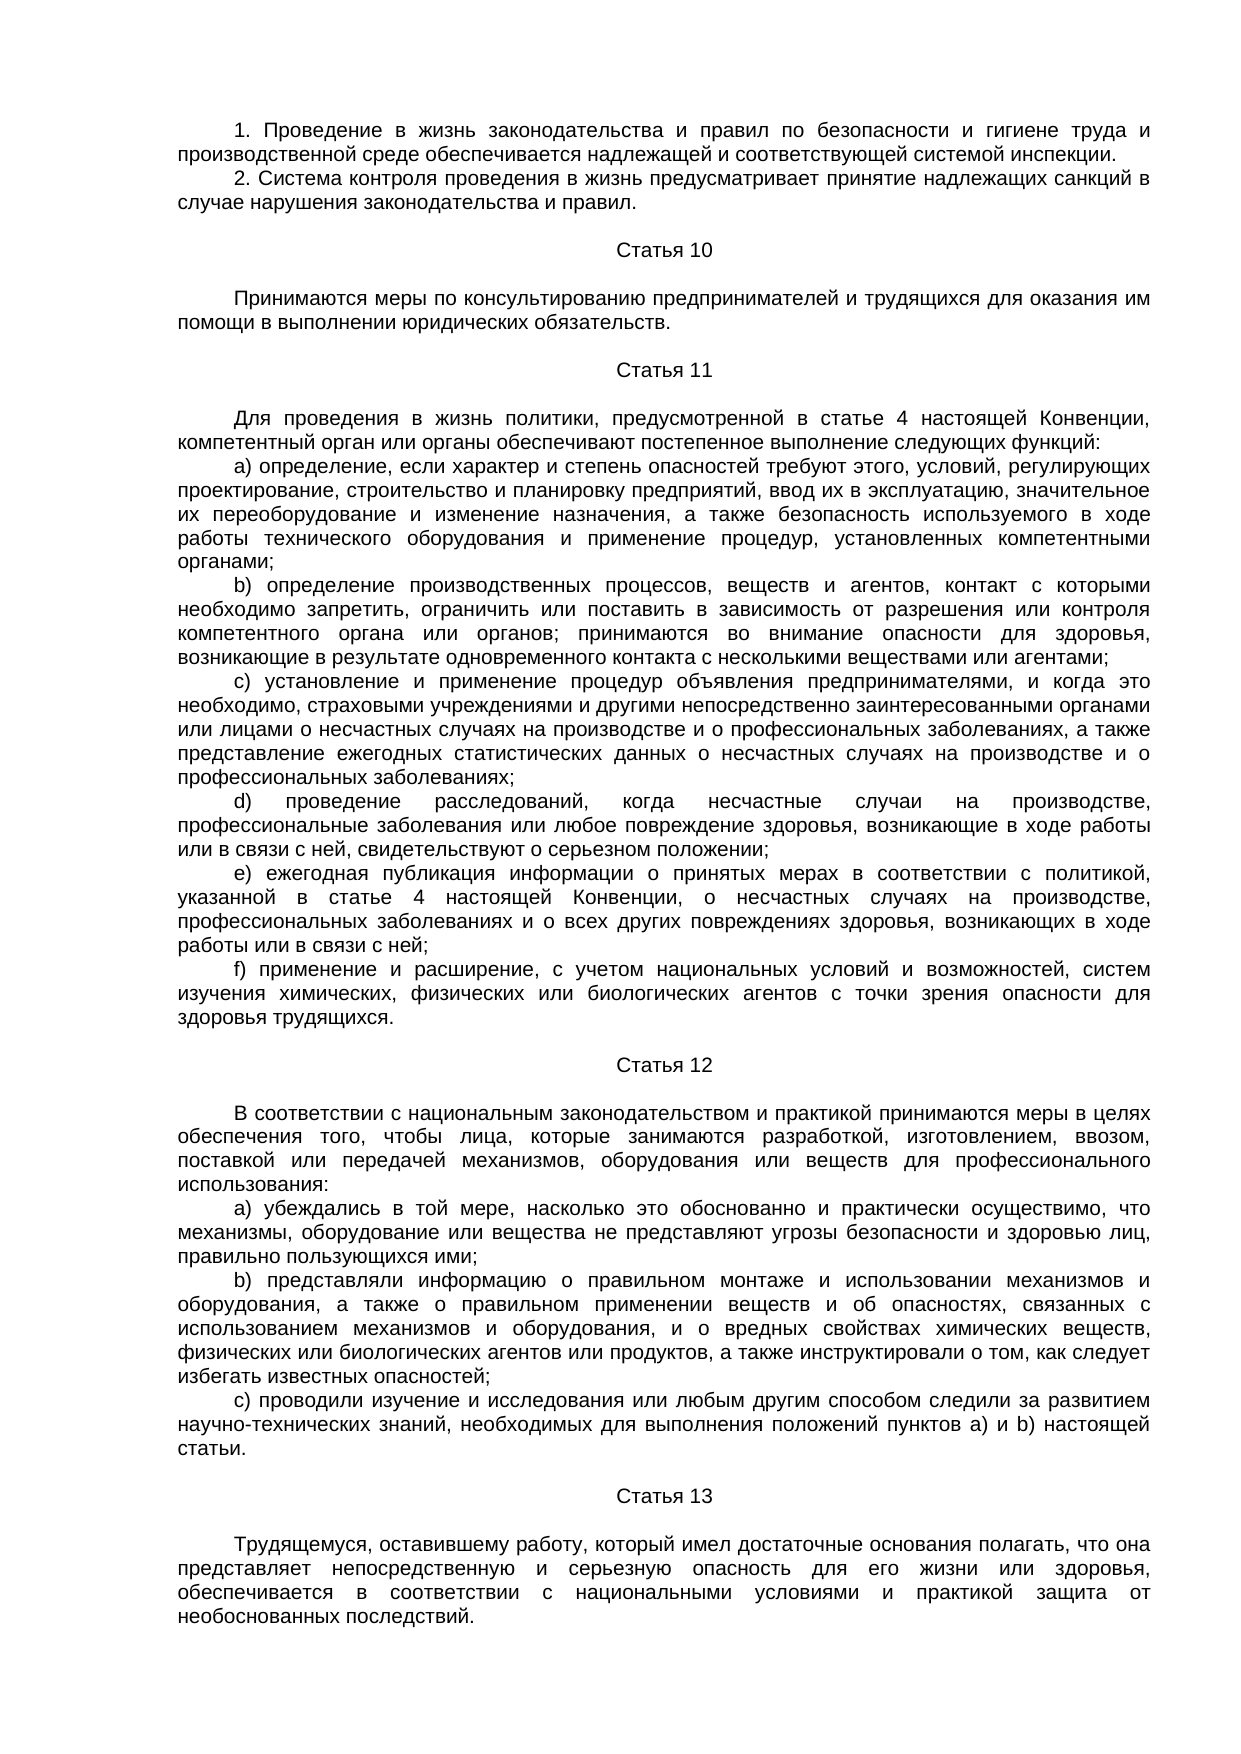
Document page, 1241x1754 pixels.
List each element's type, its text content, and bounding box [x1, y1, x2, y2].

text a) определение, если характер и степень опасностей требуют этого, условий, регулирующих проектирование, строительство и планировку предприятий, ввод их в эксплуатацию, значительное их переоборудование и изменение назначения, а также безопасность используемого в ходе работы технического оборудования и применение процедур, установленных компетентными органами; [177, 453, 1152, 573]
text Статья 11 [177, 358, 1152, 382]
text Статья 12 [177, 1052, 1152, 1076]
text c) проводили изучение и исследования или любым другим способом следили за развитием научно-технических знаний, необходимых для выполнения положений пунктов a) и b) настоящей статьи. [177, 1388, 1152, 1460]
text e) ежегодная публикация информации о принятых мерах в соответствии с политикой, указанной в статье 4 настоящей Конвенции, о несчастных случаях на производстве, профессиональных заболеваниях и о всех других повреждениях здоровья, возникающих в ходе работы или в связи с ней; [177, 861, 1152, 957]
text Для проведения в жизнь политики, предусмотренной в статье 4 настоящей Конвенции, компетентный орган или органы обеспечивают постепенное выполнение следующих функций: [177, 406, 1152, 453]
text c) установление и применение процедур объявления предпринимателями, и когда это необходимо, страховыми учреждениями и другими непосредственно заинтересованными органами или лицами о несчастных случаях на производстве и о профессиональных заболеваниях, а также представление ежегодных статистических данных о несчастных случаях на производстве и о профессиональных заболеваниях; [177, 669, 1152, 789]
text В соответствии с национальным законодательством и практикой принимаются меры в целях обеспечения того, чтобы лица, которые занимаются разработкой, изготовлением, ввозом, поставкой или передачей механизмов, оборудования или веществ для профессионального использования: [177, 1100, 1152, 1196]
text Трудящемуся, оставившему работу, который имел достаточные основания полагать, что она представляет непосредственную и серьезную опасность для его жизни или здоровья, обеспечивается в соответствии с национальными условиями и практикой защита от необоснованных последствий. [177, 1532, 1152, 1627]
text Статья 13 [177, 1484, 1152, 1508]
text d) проведение расследований, когда несчастные случаи на производстве, профессиональные заболевания или любое повреждение здоровья, возникающие в ходе работы или в связи с ней, свидетельствуют о серьезном положении; [177, 789, 1152, 861]
text Принимаются меры по консультированию предпринимателей и трудящихся для оказания им помощи в выполнении юридических обязательств. [177, 286, 1152, 334]
text b) определение производственных процессов, веществ и агентов, контакт с которыми необходимо запретить, ограничить или поставить в зависимость от разрешения или контроля компетентного органа или органов; принимаются во внимание опасности для здоровья, возникающие в результате одновременного контакта с несколькими веществами или агентами; [177, 573, 1152, 669]
text a) убеждались в той мере, насколько это обоснованно и практически осуществимо, что механизмы, оборудование или вещества не представляют угрозы безопасности и здоровью лиц, правильно пользующихся ими; [177, 1196, 1152, 1268]
text 2. Система контроля проведения в жизнь предусматривает принятие надлежащих санкций в случае нарушения законодательства и правил. [177, 166, 1152, 214]
text Статья 10 [177, 238, 1152, 262]
text 1. Проведение в жизнь законодательства и правил по безопасности и гигиене труда и производственной среде обеспечивается надлежащей и соответствующей системой инспекции. [177, 118, 1152, 166]
text f) применение и расширение, с учетом национальных условий и возможностей, систем изучения химических, физических или биологических агентов с точки зрения опасности для здоровья трудящихся. [177, 957, 1152, 1028]
text b) представляли информацию о правильном монтаже и использовании механизмов и оборудования, а также о правильном применении веществ и об опасностях, связанных с использованием механизмов и оборудования, и о вредных свойствах химических веществ, физических или биологических агентов или продуктов, а также инструктировали о том, как следует избегать известных опасностей; [177, 1268, 1152, 1388]
